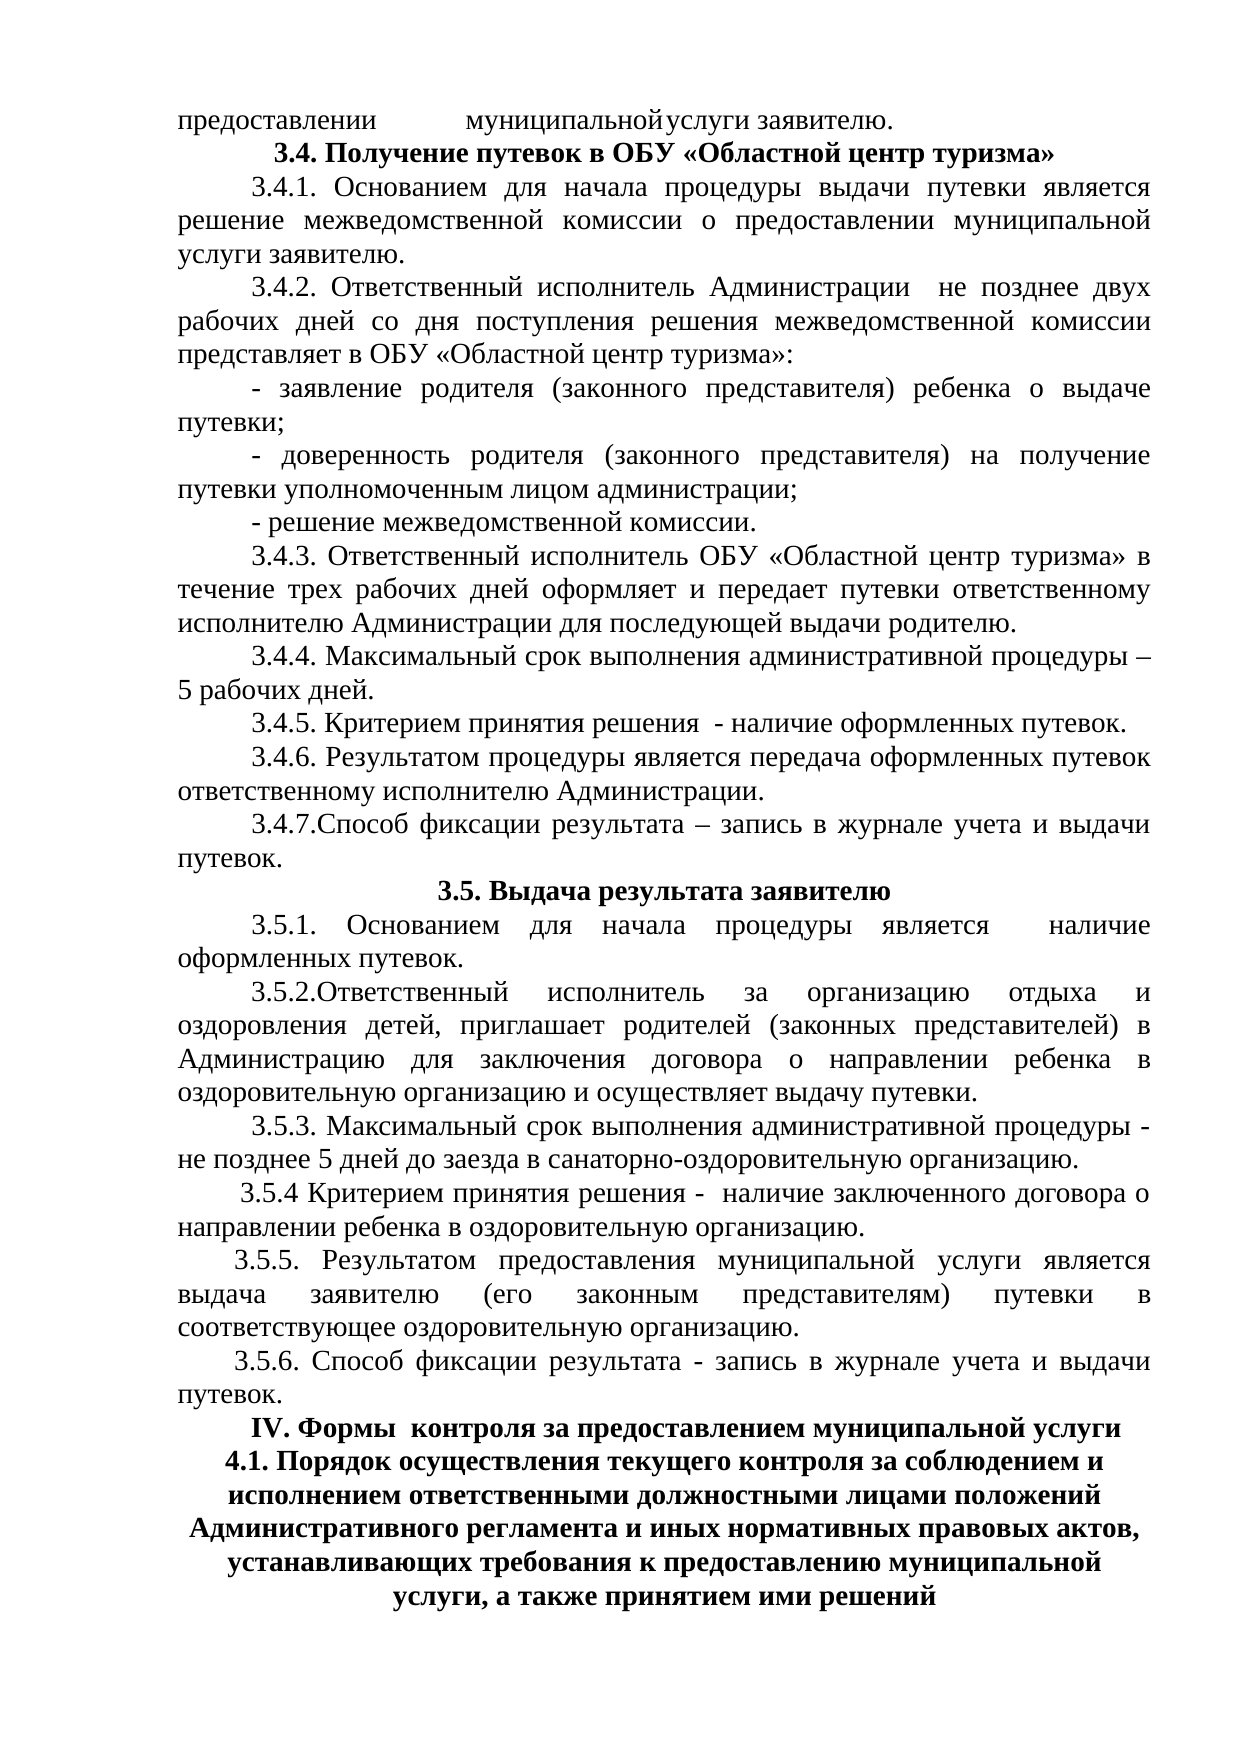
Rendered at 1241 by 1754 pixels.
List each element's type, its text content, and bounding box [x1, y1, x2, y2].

text - решение межведомственной комиссии. [177, 504, 1152, 538]
text 3.4.7.Способ фиксации результата – запись в журнале учета и выдачи путевок. [177, 806, 1152, 873]
text - доверенность родителя (законного представителя) на получение путевки уполномоченным лицом администрации; [177, 437, 1152, 504]
text 3.5. Выдача результата заявителю [177, 873, 1152, 907]
text 3.5.6. Способ фиксации результата - запись в журнале учета и выдачи путевок. [177, 1343, 1152, 1410]
text 3.4.4. Максимальный срок выполнения административной процедуры – 5 рабочих дней. [177, 638, 1152, 706]
text 3.5.1. Основанием для начала процедуры является наличие оформленных путевок. [177, 907, 1152, 974]
text 3.4.3. Ответственный исполнитель ОБУ «Областной центр туризма» в течение трех рабочих дней оформляет и передает путевки ответственному исполнителю Администрации для последующей выдачи родителю. [177, 538, 1152, 638]
text 4.1. Порядок осуществления текущего контроля за соблюдением и исполнением ответственными должностными лицами положений Административного регламента и иных нормативных правовых актов, устанавливающих требования к предоставлению муниципальной услуги, а также принятием ими решений [177, 1443, 1152, 1611]
text 3.4. Получение путевок в ОБУ «Областной центр туризма» [177, 135, 1152, 169]
text 3.4.5. Критерием принятия решения - наличие оформленных путевок. [177, 706, 1152, 739]
text - заявление родителя (законного представителя) ребенка о выдаче путевки; [177, 370, 1152, 437]
text 3.5.4 Критерием принятия решения - наличие заключенного договора о направлении ребенка в оздоровительную организацию. [177, 1175, 1152, 1242]
text 3.5.3. Максимальный срок выполнения административной процедуры - не позднее 5 дней до заезда в санаторно-оздоровительную организацию. [177, 1108, 1152, 1175]
text IV. Формы контроля за предоставлением муниципальной услуги [177, 1410, 1152, 1443]
text 3.5.2.Ответственный исполнитель за организацию отдыха и оздоровления детей, приглашает родителей (законных представителей) в Администрацию для заключения договора о направлении ребенка в оздоровительную организацию и осуществляет выдачу путевки. [177, 974, 1152, 1108]
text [177, 102, 1152, 135]
text 3.4.6. Результатом процедуры является передача оформленных путевок ответственному исполнителю Администрации. [177, 739, 1152, 806]
text 3.4.2. Ответственный исполнитель Администрации не позднее двух рабочих дней со дня поступления решения межведомственной комиссии представляет в ОБУ «Областной центр туризма»: [177, 269, 1152, 370]
text 3.4.1. Основанием для начала процедуры выдачи путевки является решение межведомственной комиссии о предоставлении муниципальной услуги заявителю. [177, 169, 1152, 269]
text 3.5.5. Результатом предоставления муниципальной услуги является выдача заявителю (его законным представителям) путевки в соответствующее оздоровительную организацию. [177, 1242, 1152, 1343]
